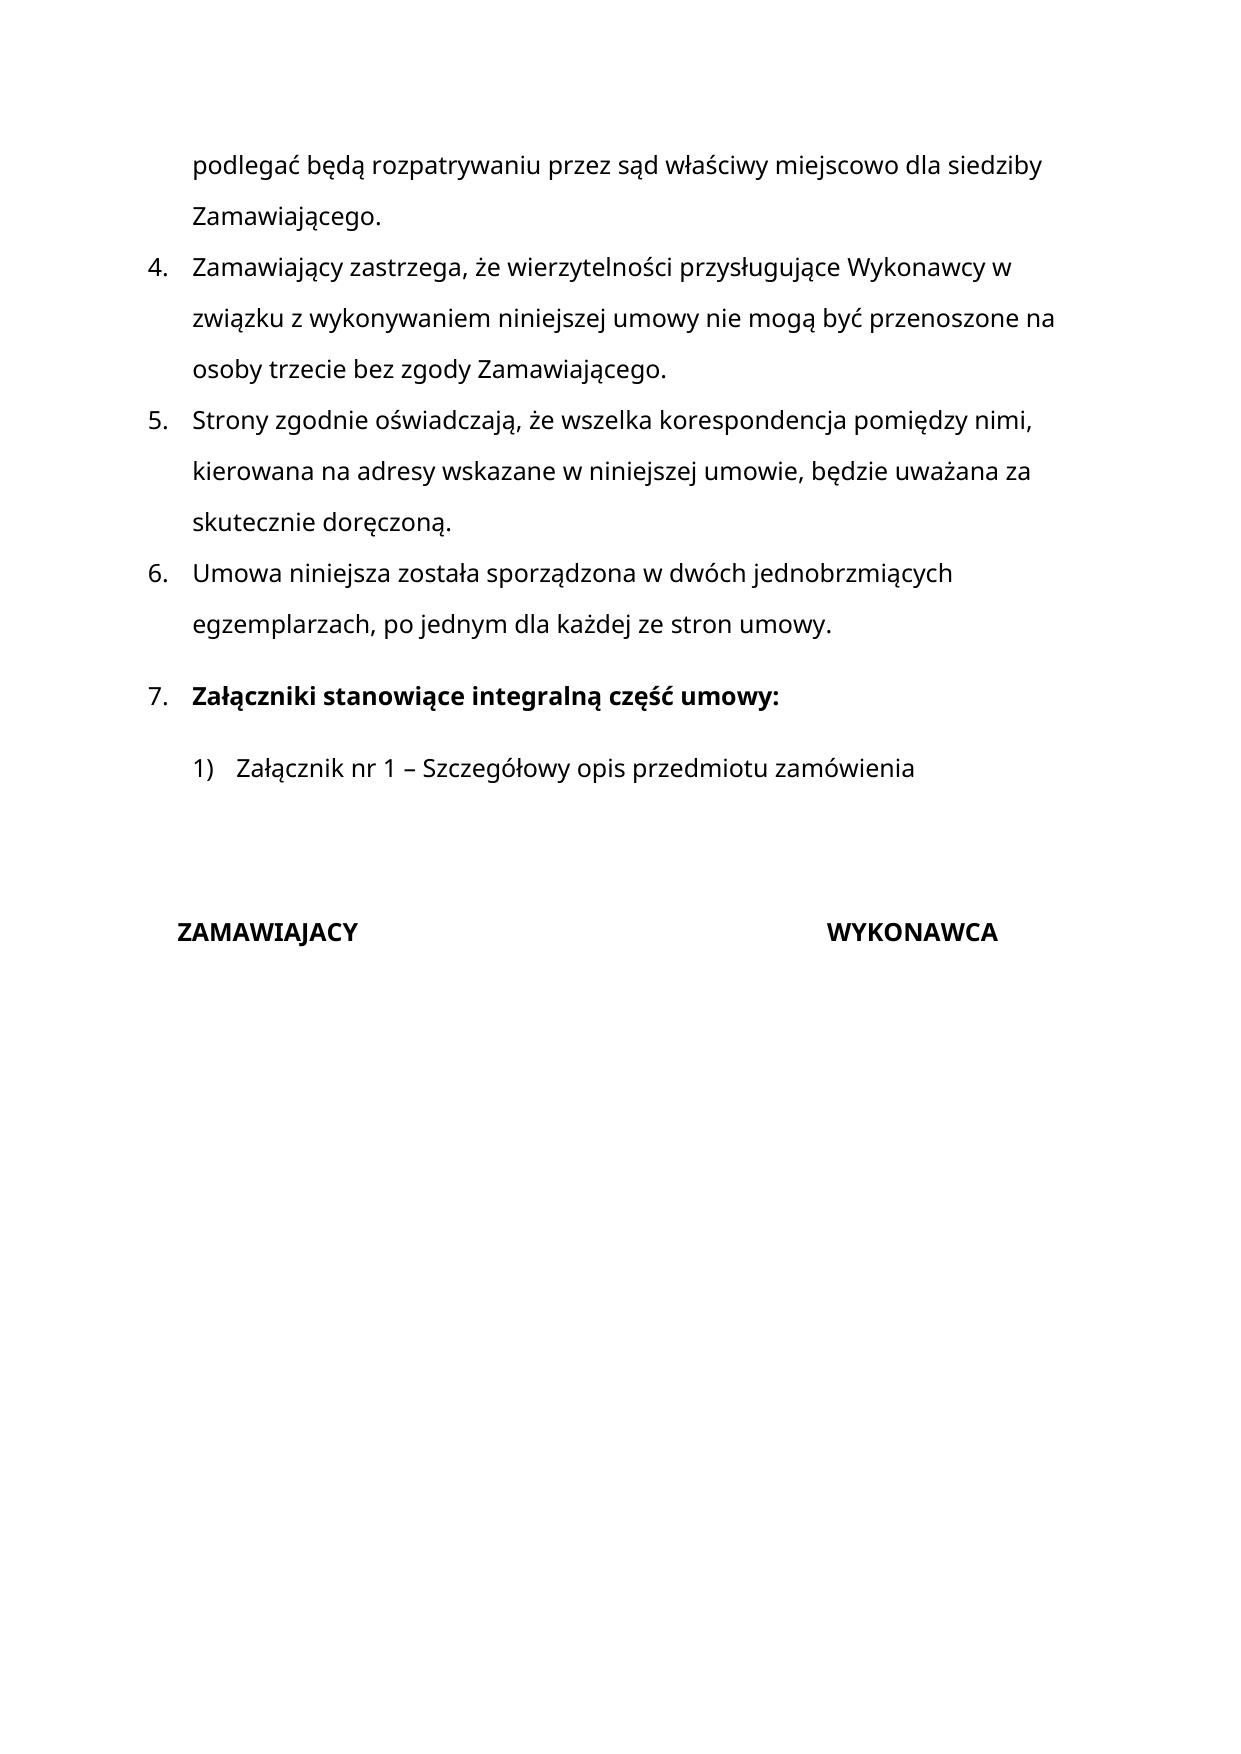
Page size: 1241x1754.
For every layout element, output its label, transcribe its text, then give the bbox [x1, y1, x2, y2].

text ZAMAWIAJACY WYKONAWCA [148, 914, 1093, 948]
list Załączniki stanowiące integralną część umowy: [148, 679, 1093, 713]
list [148, 148, 1093, 233]
list Strony zgodnie oświadczają, że wszelka korespondencja pomiędzy nimi, kierowana na adresy wskazane w niniejszej umowie, będzie uważana za skutecznie doręczoną. [148, 403, 1093, 539]
list Umowa niniejsza została sporządzona w dwóch jednobrzmiących egzemplarzach, po jednym dla każdej ze stron umowy. [148, 556, 1093, 641]
list Załącznik nr 1 – Szczegółowy opis przedmiotu zamówienia [192, 751, 1093, 785]
list Zamawiający zastrzega, że wierzytelności przysługujące Wykonawcy w związku z wykonywaniem niniejszej umowy nie mogą być przenoszone na osoby trzecie bez zgody Zamawiającego. [148, 250, 1093, 386]
